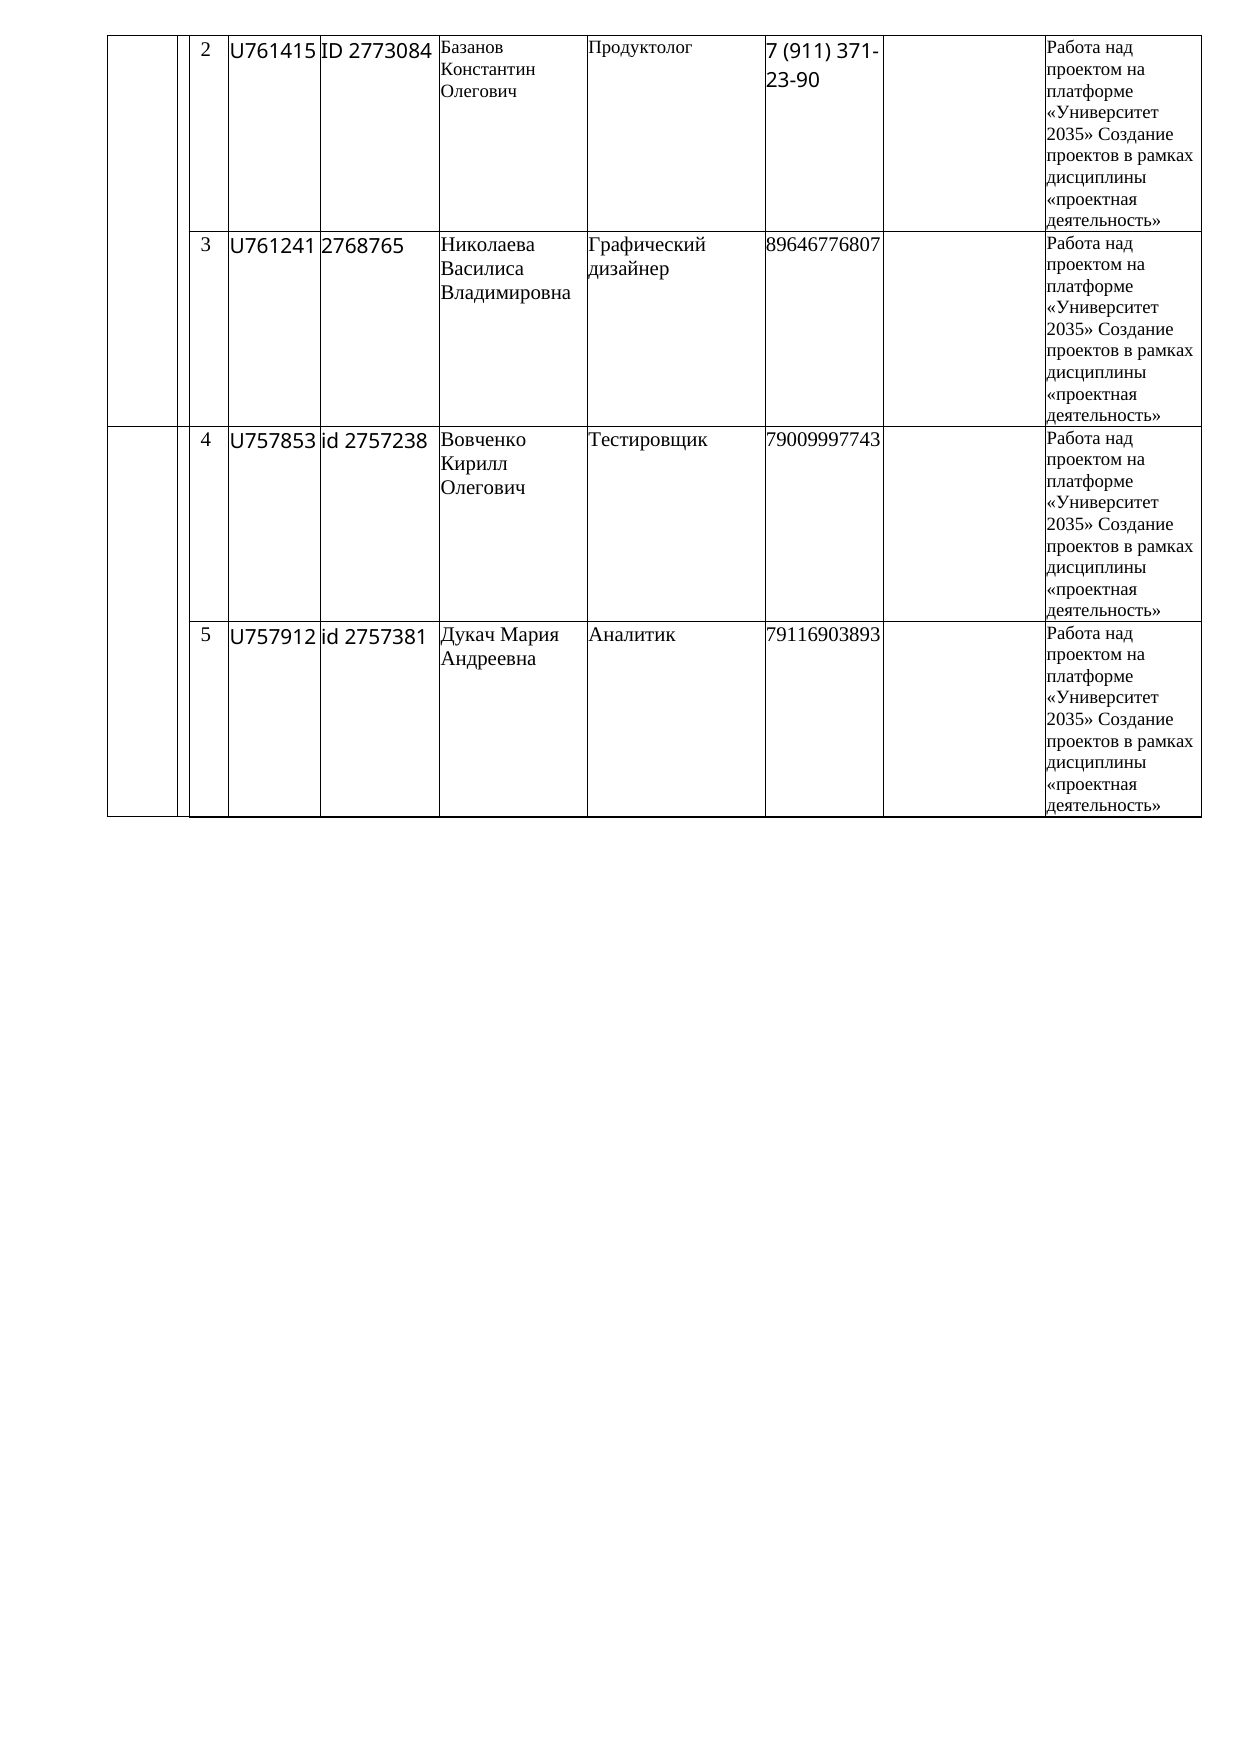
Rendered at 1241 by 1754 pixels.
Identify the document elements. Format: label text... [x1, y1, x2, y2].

table_cell Вовченко Кирилл Олегович [440, 427, 587, 621]
table_cell [884, 427, 1045, 621]
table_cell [1046, 36, 1201, 231]
table_cell id 2757238 [321, 427, 439, 621]
table_cell U761241 [229, 232, 320, 426]
table_cell Работа над проектом на платформе «Университет 2035» Создание проектов в рамках дисциплины «проектная деятельность» [1046, 622, 1201, 816]
table_cell U761415 [229, 36, 320, 231]
table_cell Базанов Константин Олегович [440, 36, 587, 231]
table_cell U757912 [229, 622, 320, 816]
table_cell Тестировщик [588, 427, 765, 621]
table_cell [884, 232, 1045, 426]
table_cell 7 (911) 371-23-90 [766, 36, 883, 231]
table_cell 4 [190, 427, 228, 621]
table_cell Николаева Василиса Владимировна [440, 232, 587, 426]
table_cell ID 2773084 [321, 36, 439, 231]
table_cell [178, 621, 189, 816]
table_cell [108, 427, 177, 621]
table_cell 2 [190, 36, 228, 231]
table_cell Графический дизайнер [588, 232, 765, 426]
table_cell 89646776807 [766, 232, 883, 426]
table_cell id 2757381 [321, 622, 439, 816]
table_cell Продуктолог [588, 36, 765, 231]
table_cell U757853 [229, 427, 320, 621]
table_cell [178, 427, 189, 621]
table_cell Дукач Мария Андреевна [440, 622, 587, 816]
table_cell 3 [190, 232, 228, 426]
table_cell Работа над проектом на платформе «Университет 2035» Создание проектов в рамках дисциплины «проектная деятельность» [1046, 232, 1201, 426]
table_cell 79116903893 [766, 622, 883, 816]
table_cell 79009997743 [766, 427, 883, 621]
table_cell [884, 36, 1045, 231]
table_cell [108, 621, 177, 816]
table_cell 5 [190, 622, 228, 816]
table_cell Работа над проектом на платформе «Университет 2035» Создание проектов в рамках дисциплины «проектная деятельность» [1046, 427, 1201, 621]
table_cell 2768765 [321, 232, 439, 426]
table_cell Аналитик [588, 622, 765, 816]
table_cell [884, 622, 1045, 816]
